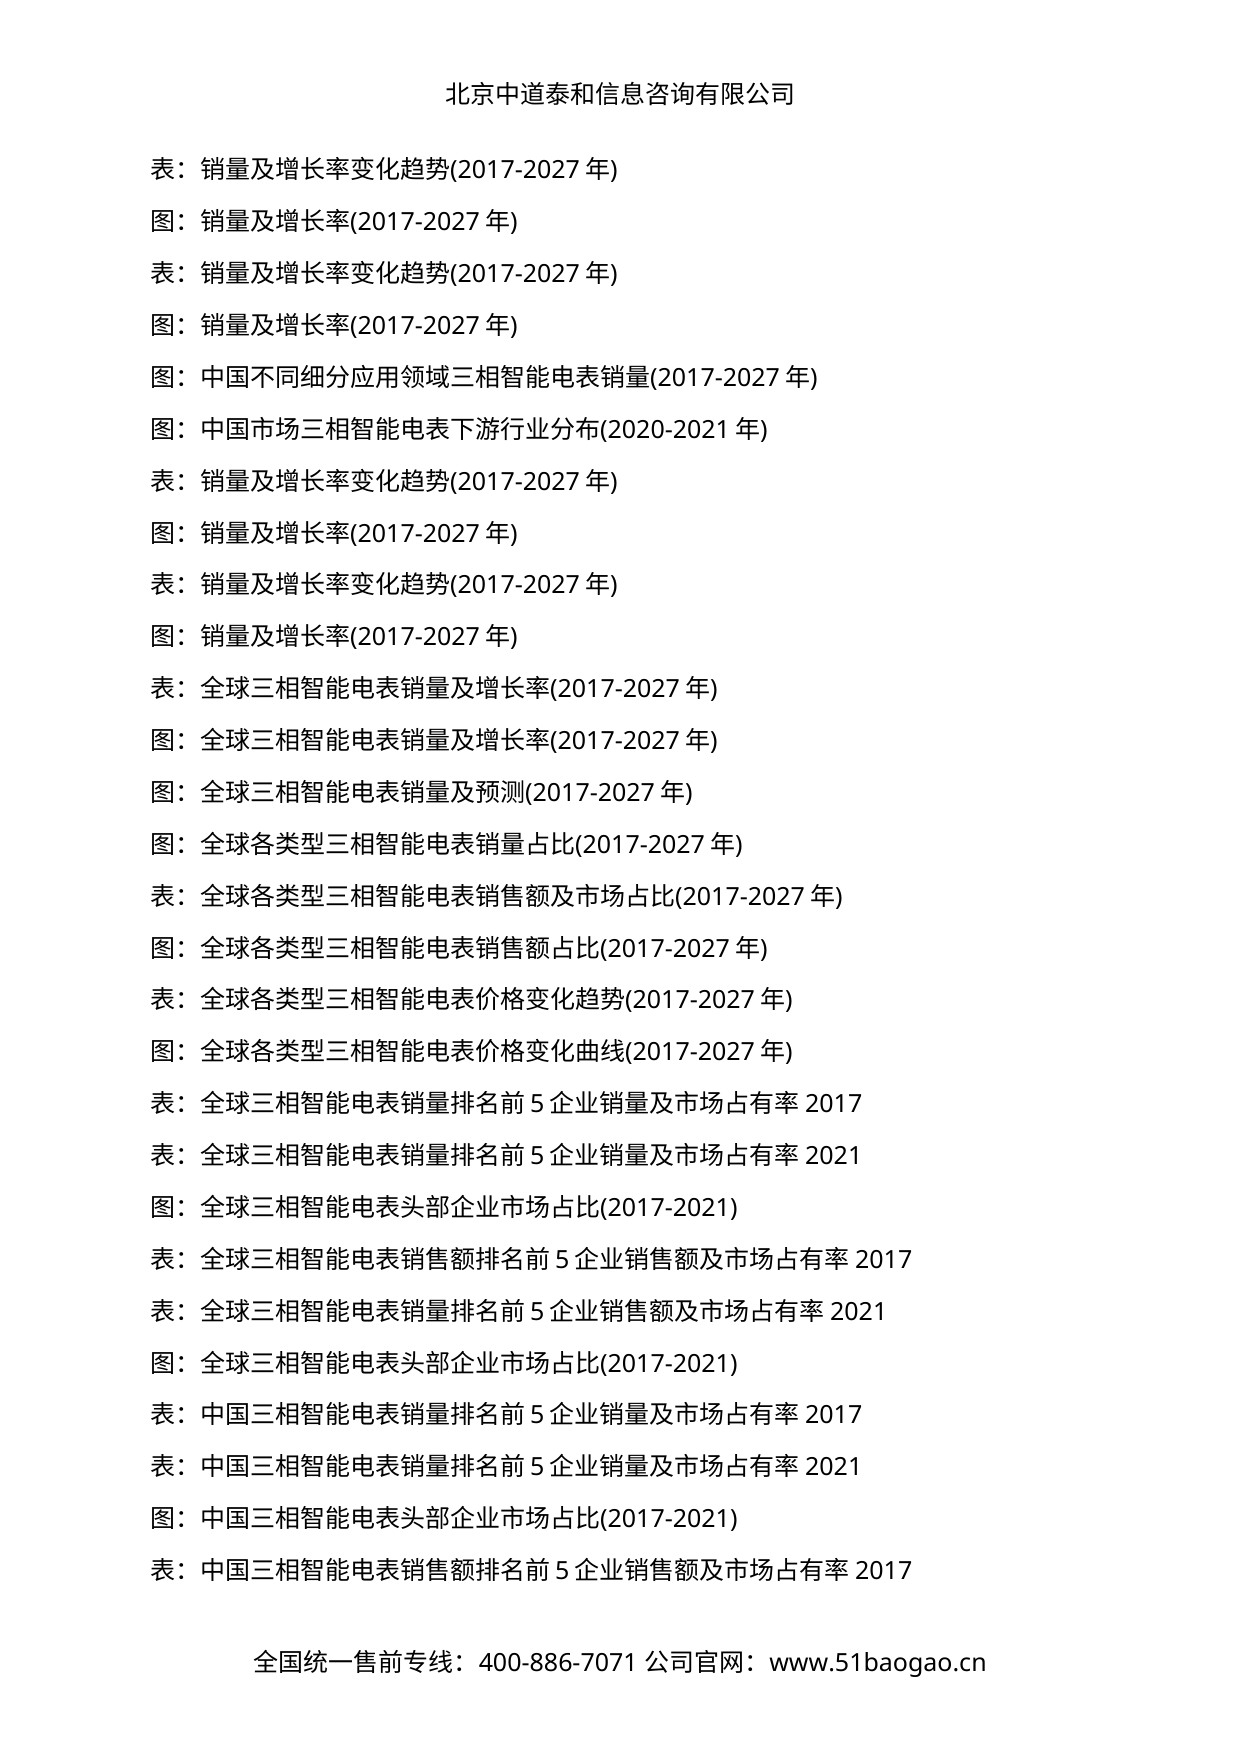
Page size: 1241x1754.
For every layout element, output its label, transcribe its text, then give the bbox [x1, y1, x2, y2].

text 表：全球三相智能电表销量排名前5企业销量及市场占有率 2017 [150, 1084, 1090, 1120]
text 表：全球三相智能电表销量及增长率(2017-2027年) [150, 669, 1090, 705]
text 图：销量及增长率(2017-2027年) [150, 306, 1090, 342]
text 表：销量及增长率变化趋势(2017-2027年) [150, 565, 1090, 601]
text 表：中国三相智能电表销量排名前5企业销量及市场占有率 2021 [150, 1447, 1090, 1483]
text 图：销量及增长率(2017-2027年) [150, 617, 1090, 653]
text 图：全球各类型三相智能电表价格变化曲线(2017-2027年) [150, 1032, 1090, 1068]
text 表：全球三相智能电表销量排名前5企业销量及市场占有率 2021 [150, 1136, 1090, 1172]
text 表：全球三相智能电表销量排名前5企业销售额及市场占有率 2021 [150, 1291, 1090, 1327]
text 表：销量及增长率变化趋势(2017-2027年) [150, 461, 1090, 497]
text 图：全球三相智能电表头部企业市场占比(2017-2021) [150, 1187, 1090, 1224]
text 图：销量及增长率(2017-2027年) [150, 513, 1090, 549]
text 表：全球三相智能电表销售额排名前5企业销售额及市场占有率 2017 [150, 1239, 1090, 1276]
text 表：中国三相智能电表销量排名前5企业销量及市场占有率 2017 [150, 1395, 1090, 1431]
text 图：全球三相智能电表销量及预测(2017-2027年) [150, 772, 1090, 809]
text 图：全球三相智能电表销量及增长率(2017-2027年) [150, 721, 1090, 757]
text 表：销量及增长率变化趋势(2017-2027年) [150, 254, 1090, 290]
text 表：销量及增长率变化趋势(2017-2027年) [150, 150, 1090, 186]
text 图：中国市场三相智能电表下游行业分布(2020-2021年) [150, 409, 1090, 446]
text 表：全球各类型三相智能电表价格变化趋势(2017-2027年) [150, 980, 1090, 1016]
text 图：全球各类型三相智能电表销售额占比(2017-2027年) [150, 928, 1090, 964]
text 图：全球各类型三相智能电表销量占比(2017-2027年) [150, 824, 1090, 861]
text 表：全球各类型三相智能电表销售额及市场占比(2017-2027年) [150, 876, 1090, 912]
text 图：中国不同细分应用领域三相智能电表销量(2017-2027年) [150, 357, 1090, 394]
text 图：全球三相智能电表头部企业市场占比(2017-2021) [150, 1343, 1090, 1379]
text 图：销量及增长率(2017-2027年) [150, 202, 1090, 238]
text 表：中国三相智能电表销售额排名前5企业销售额及市场占有率 2017 [150, 1551, 1090, 1587]
text 图：中国三相智能电表头部企业市场占比(2017-2021) [150, 1499, 1090, 1535]
